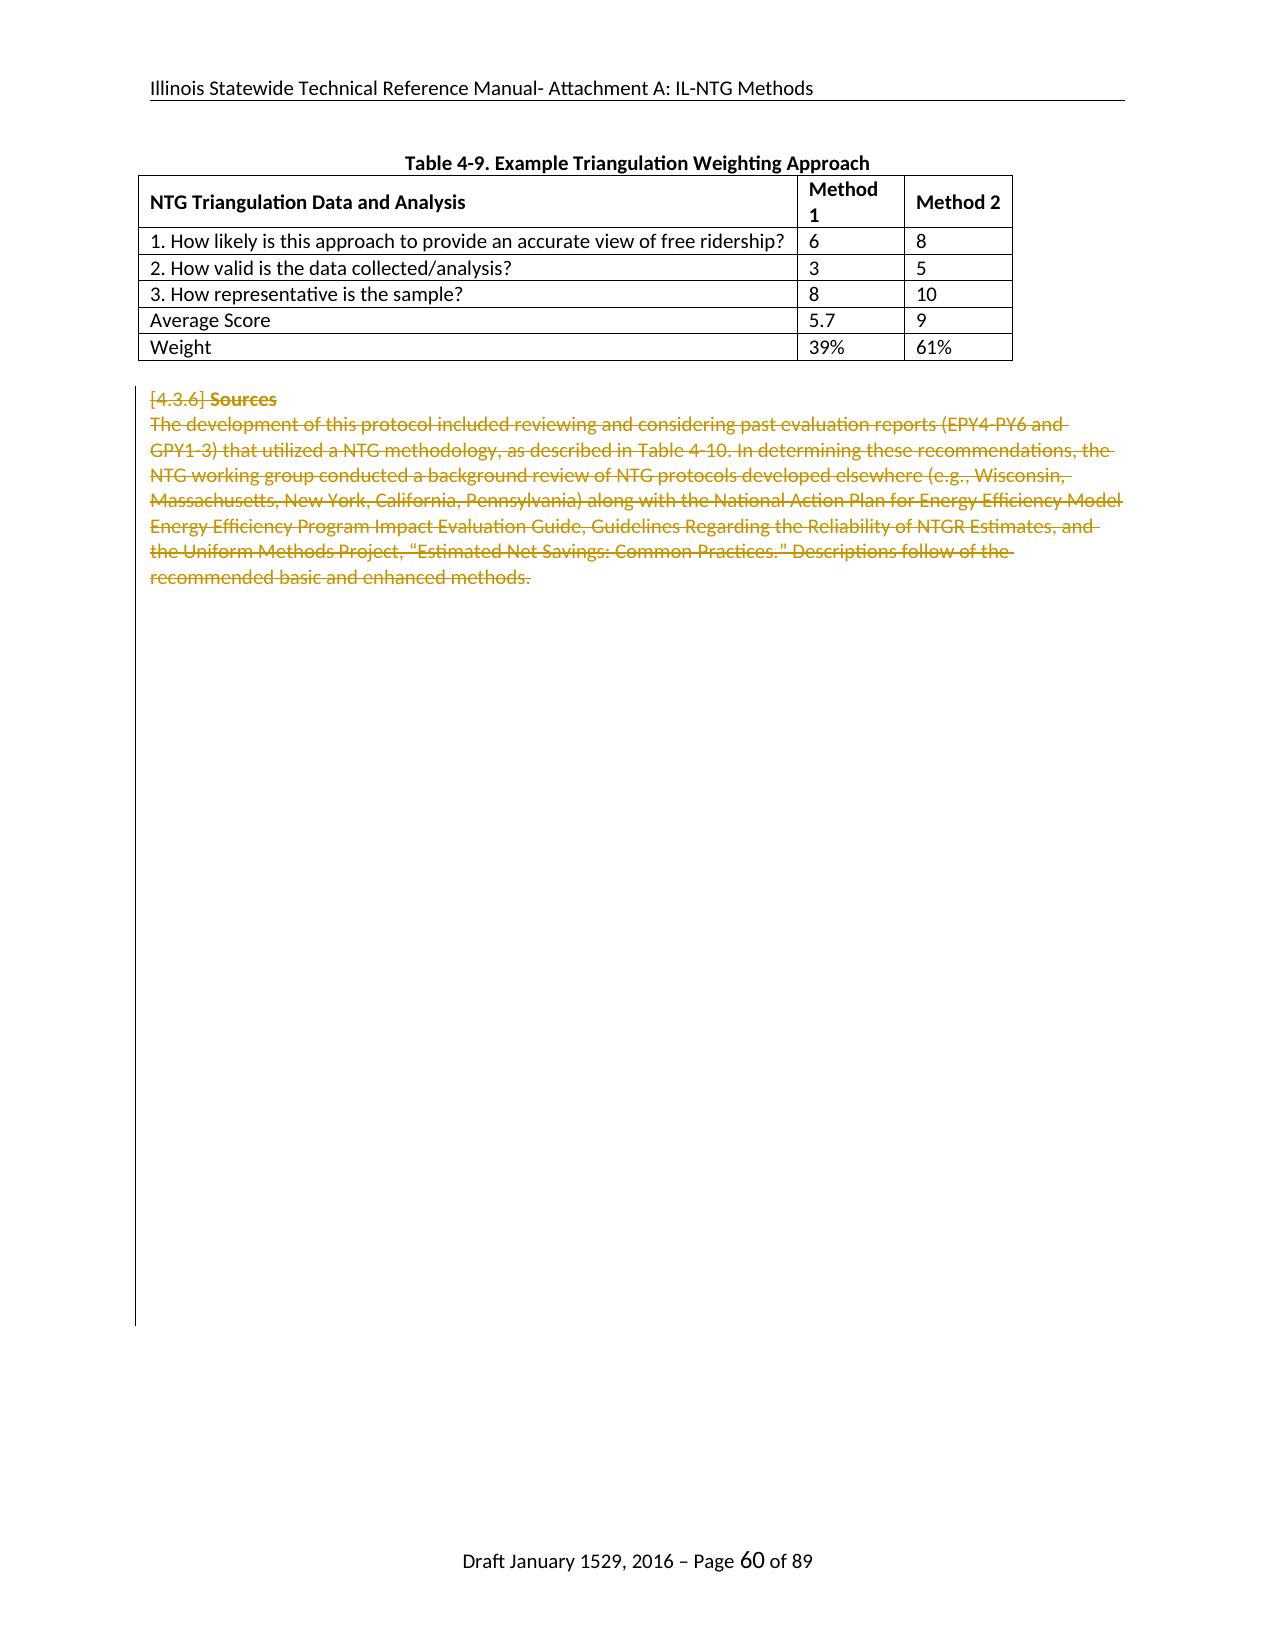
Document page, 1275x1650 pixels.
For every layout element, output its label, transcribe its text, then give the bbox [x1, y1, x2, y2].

table_cell 3 [798, 255, 904, 280]
table_cell 8 [798, 281, 904, 307]
table_cell 5 [905, 255, 1012, 280]
table_cell 5.7 [798, 308, 904, 333]
table_cell 8 [905, 228, 1012, 254]
table_header Method 1 [798, 176, 904, 227]
table_cell 39% [798, 334, 904, 359]
table_cell Average Score [139, 308, 797, 333]
table_cell 2. How valid is the data collected/analysis? [139, 255, 797, 280]
table_cell 3. How representative is the sample? [139, 281, 797, 307]
table_header Method 2 [905, 176, 1012, 227]
table_cell Weight [139, 334, 797, 359]
table_header NTG Triangulation Data and Analysis [139, 176, 797, 227]
table_cell 10 [905, 281, 1012, 307]
table_cell 6 [798, 228, 904, 254]
table_cell 1. How likely is this approach to provide an accurate view of free ridership? [139, 228, 797, 254]
table_cell 9 [905, 308, 1012, 333]
table_cell 61% [905, 334, 1012, 359]
